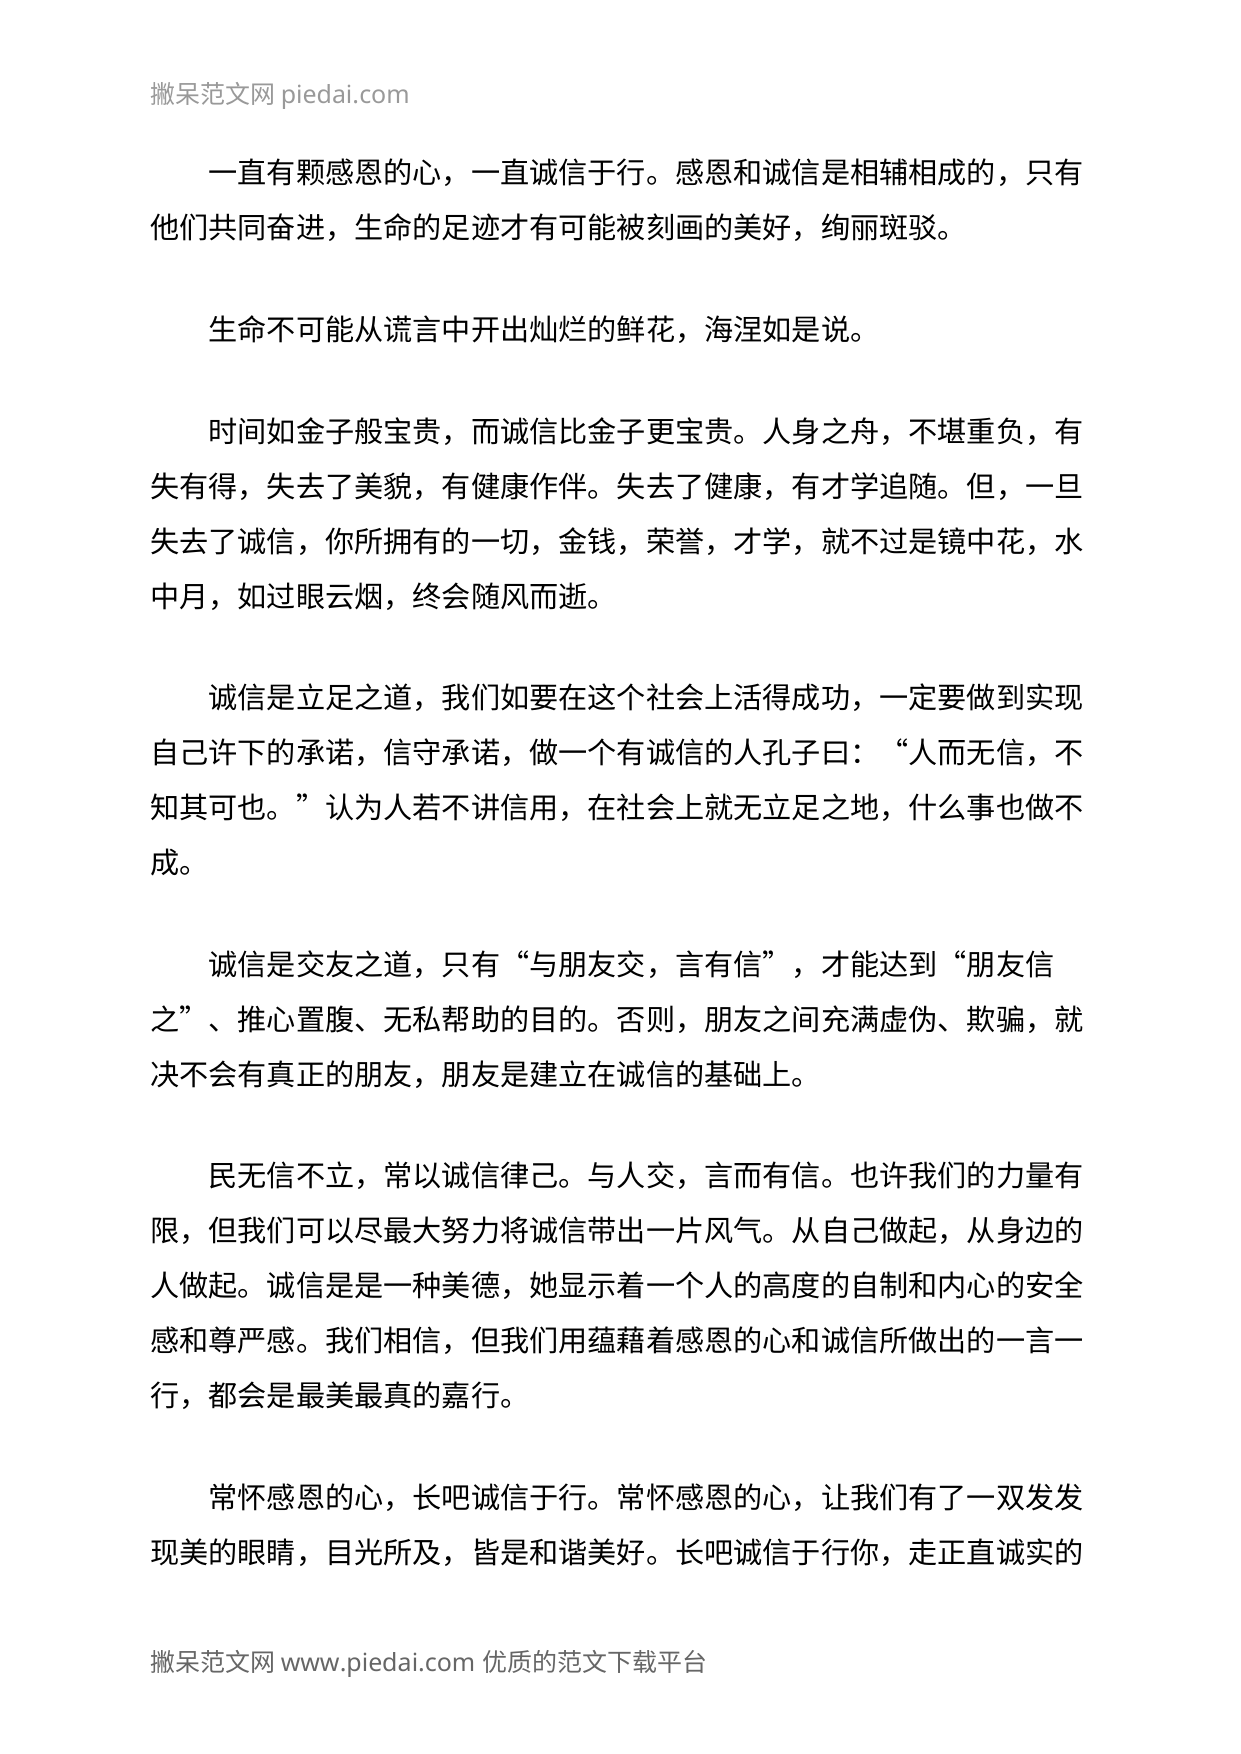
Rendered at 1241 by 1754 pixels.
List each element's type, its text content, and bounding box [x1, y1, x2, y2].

text 民无信不立，常以诚信律己。与人交，言而有信。也许我们的力量有限，但我们可以尽最大努力将诚信带出一片风气。从自己做起，从身边的人做起。诚信是是一种美德，她显示着一个人的高度的自制和内心的安全感和尊严感。我们相信，但我们用蕴藉着感恩的心和诚信所做出的一言一行，都会是最美最真的嘉行。 [150, 1153, 1090, 1415]
text 生命不可能从谎言中开出灿烂的鲜花，海涅如是说。 [150, 307, 1090, 349]
text 时间如金子般宝贵，而诚信比金子更宝贵。人身之舟，不堪重负，有失有得，失去了美貌，有健康作伴。失去了健康，有才学追随。但，一旦失去了诚信，你所拥有的一切，金钱，荣誉，才学，就不过是镜中花，水中月，如过眼云烟，终会随风而逝。 [150, 408, 1090, 615]
text 诚信是交友之道，只有“与朋友交，言有信”，才能达到“朋友信之”、推心置腹、无私帮助的目的。否则，朋友之间充满虚伪、欺骗，就决不会有真正的朋友，朋友是建立在诚信的基础上。 [150, 941, 1090, 1093]
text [150, 1474, 1090, 1571]
text 诚信是立足之道，我们如要在这个社会上活得成功，一定要做到实现自己许下的承诺，信守承诺，做一个有诚信的人孔子曰：“人而无信，不知其可也。”认为人若不讲信用，在社会上就无立足之地，什么事也做不成。 [150, 675, 1090, 882]
text 一直有颗感恩的心，一直诚信于行。感恩和诚信是相辅相成的，只有他们共同奋进，生命的足迹才有可能被刻画的美好，绚丽斑驳。 [150, 150, 1090, 247]
